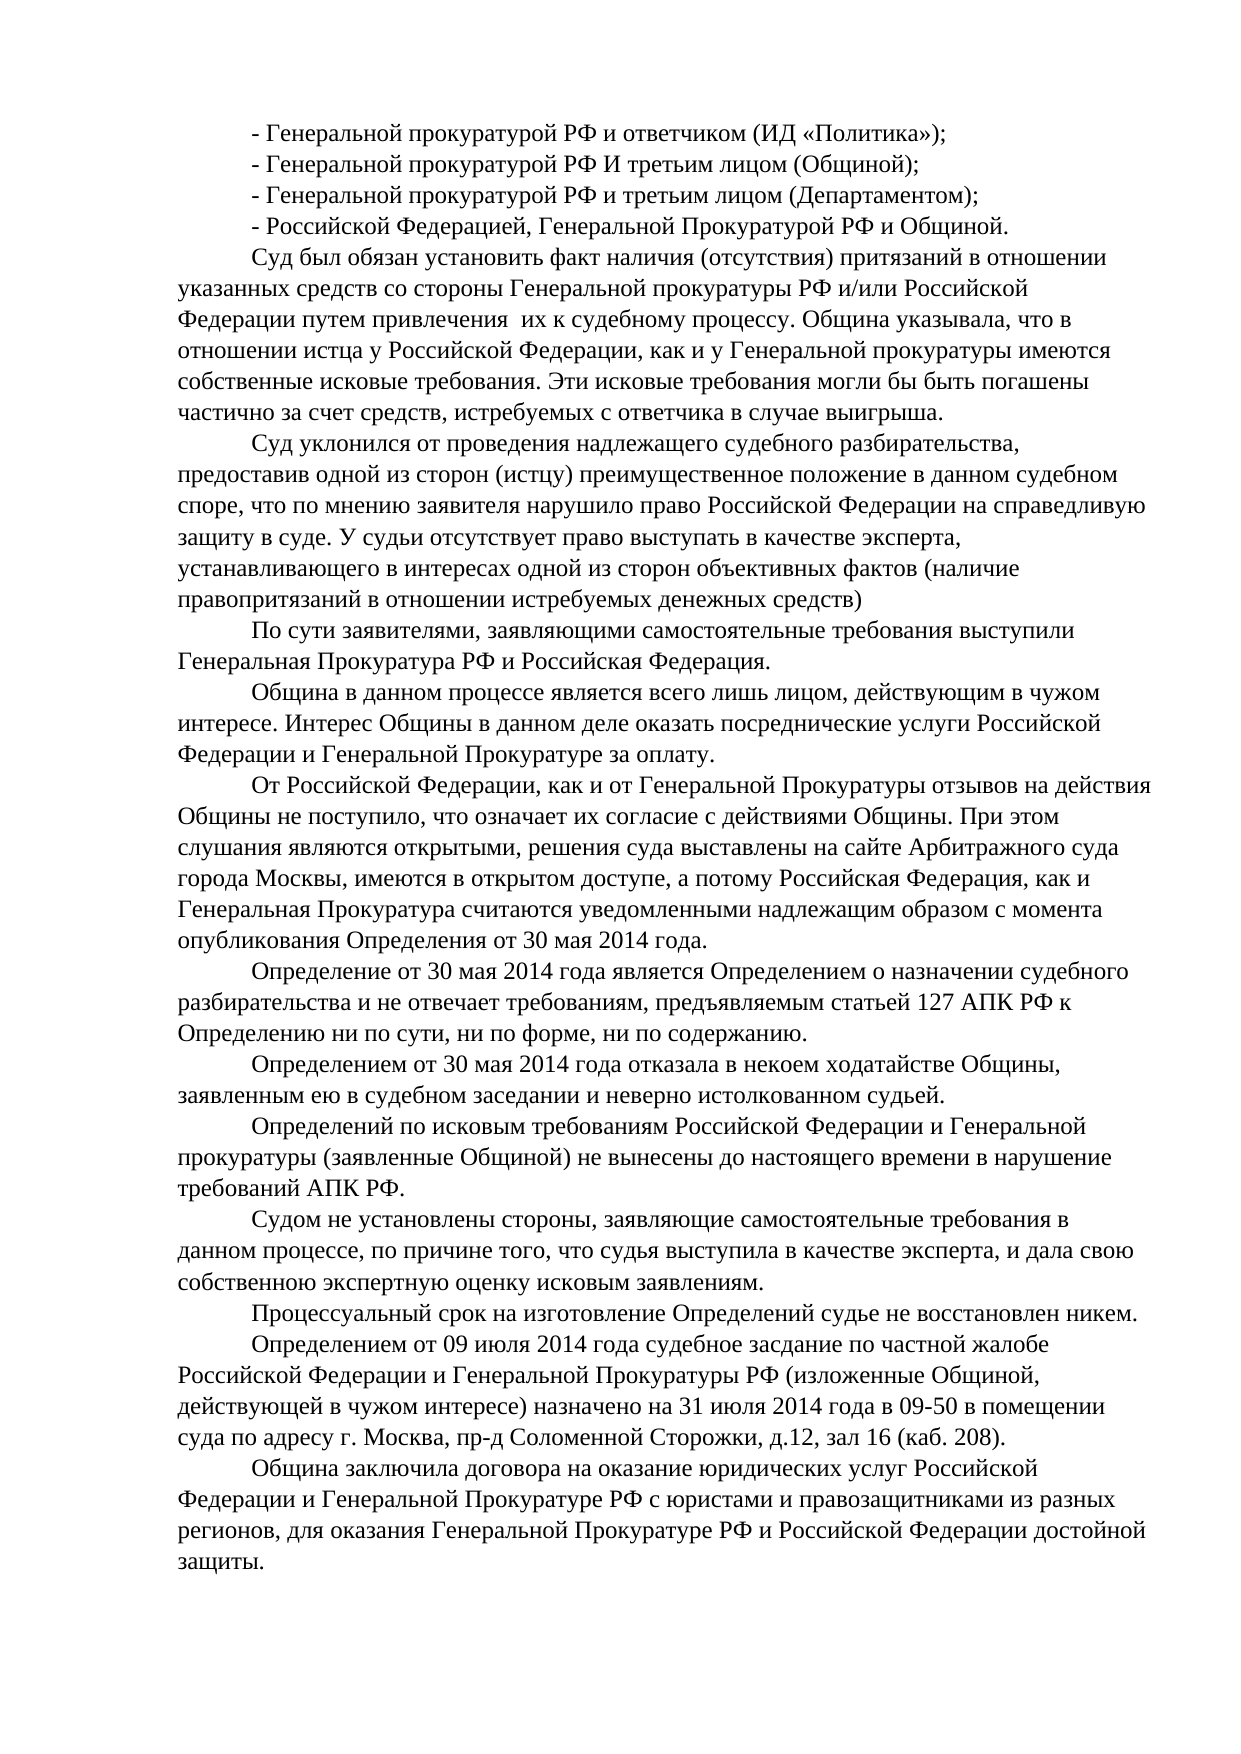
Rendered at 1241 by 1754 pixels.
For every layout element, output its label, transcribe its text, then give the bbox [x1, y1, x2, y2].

text Суд был обязан установить факт наличия (отсутствия) притязаний в отношении указанных средств со стороны Генеральной прокуратуры РФ и/или Российской Федерации путем привлечения их к судебному процессу. Община указывала, что в отношении истца у Российской Федерации, как и у Генеральной прокуратуры имеются собственные исковые требования. Эти исковые требования могли бы быть погашены частично за счет средств, истребуемых с ответчика в случае выигрыша. [177, 242, 1152, 426]
text Определений по исковым требованиям Российской Федерации и Генеральной прокуратуры (заявленные Общиной) не вынесены до настоящего времени в нарушение требований АПК РФ. [177, 1111, 1152, 1202]
text - Российской Федерацией, Генеральной Прокуратурой РФ и Общиной. [177, 211, 1152, 240]
text Община заключила договора на оказание юридических услуг Российской Федерации и Генеральной Прокуратуре РФ с юристами и правозащитниками из разных регионов, для оказания Генеральной Прокуратуре РФ и Российской Федерации достойной защиты. [177, 1453, 1152, 1575]
text От Российской Федерации, как и от Генеральной Прокуратуры отзывов на действия Общины не поступило, что означает их согласие с действиями Общины. При этом слушания являются открытыми, решения суда выставлены на сайте Арбитражного суда города Москвы, имеются в открытом доступе, а потому Российская Федерация, как и Генеральная Прокуратура считаются уведомленными надлежащим образом с момента опубликования Определения от 30 мая 2014 года. [177, 770, 1152, 954]
text Процессуальный срок на изготовление Определений судье не восстановлен никем. [177, 1298, 1152, 1326]
text - Генеральной прокуратурой РФ и третьим лицом (Департаментом); [177, 180, 1152, 209]
text Суд уклонился от проведения надлежащего судебного разбирательства, предоставив одной из сторон (истцу) преимущественное положение в данном судебном споре, что по мнению заявителя нарушило право Российской Федерации на справедливую защиту в суде. У судьи отсутствует право выступать в качестве эксперта, устанавливающего в интересах одной из сторон объективных фактов (наличие правопритязаний в отношении истребуемых денежных средств) [177, 428, 1152, 612]
text - Генеральной прокуратурой РФ и ответчиком (ИД «Политика»); [177, 118, 1152, 147]
text Определением от 30 мая 2014 года отказала в некоем ходатайстве Общины, заявленным ею в судебном заседании и неверно истолкованном судьей. [177, 1049, 1152, 1109]
text По сути заявителями, заявляющими самостоятельные требования выступили Генеральная Прокуратура РФ и Российская Федерация. [177, 615, 1152, 674]
text Определением от 09 июля 2014 года судебное засдание по частной жалобе Российской Федерации и Генеральной Прокуратуры РФ (изложенные Общиной, действующей в чужом интересе) назначено на 31 июля 2014 года в 09-50 в помещении суда по адресу г. Москва, пр-д Соломенной Сторожки, д.12, зал 16 (каб. 208). [177, 1329, 1152, 1451]
text - Генеральной прокуратурой РФ И третьим лицом (Общиной); [177, 149, 1152, 178]
text Судом не установлены стороны, заявляющие самостоятельные требования в данном процессе, по причине того, что судья выступила в качестве эксперта, и дала свою собственною экспертную оценку исковым заявлениям. [177, 1204, 1152, 1295]
text Определение от 30 мая 2014 года является Определением о назначении судебного разбирательства и не отвечает требованиям, предъявляемым статьей 127 АПК РФ к Определению ни по сути, ни по форме, ни по содержанию. [177, 956, 1152, 1047]
text Община в данном процессе является всего лишь лицом, действующим в чужом интересе. Интерес Общины в данном деле оказать посреднические услуги Российской Федерации и Генеральной Прокуратуре за оплату. [177, 677, 1152, 768]
